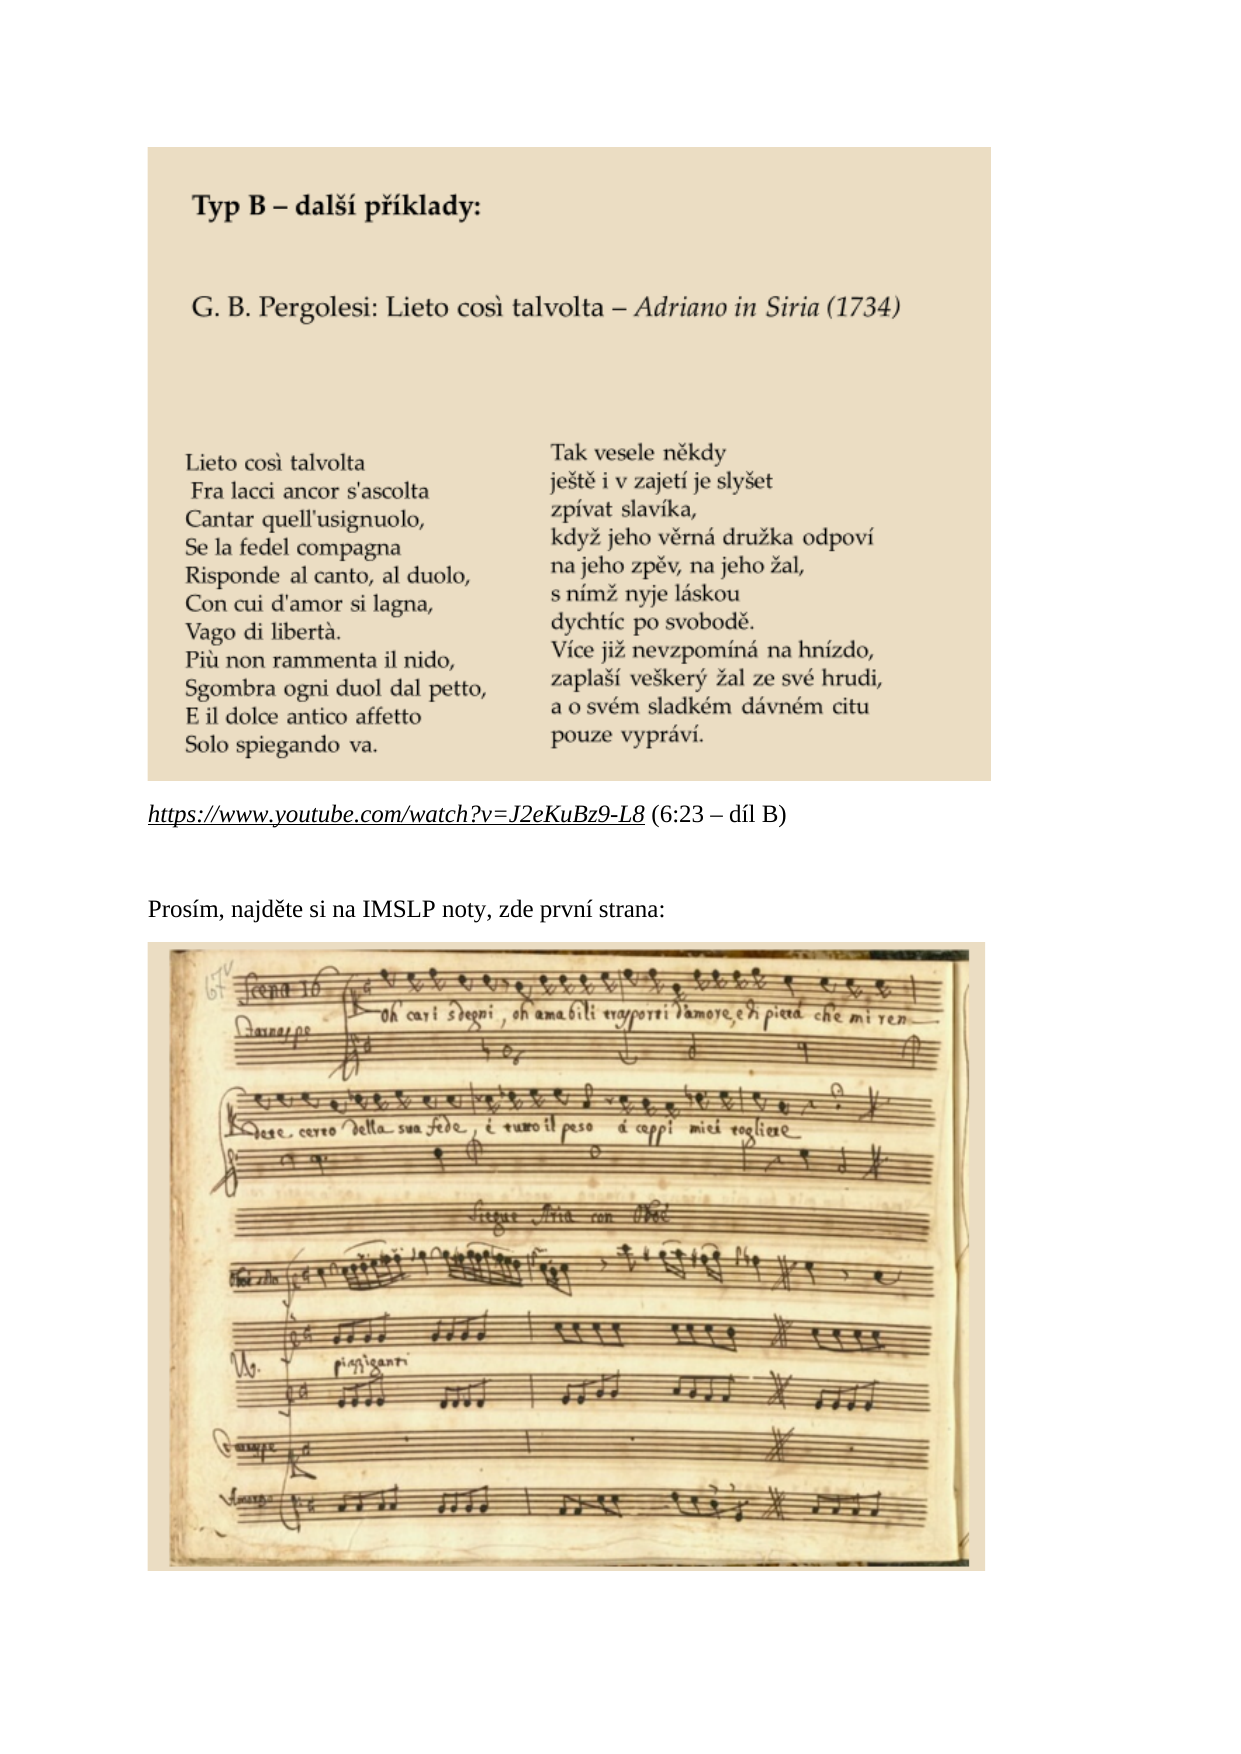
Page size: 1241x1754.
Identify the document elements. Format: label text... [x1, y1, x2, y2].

picture [147, 942, 985, 1571]
text Prosím, najděte si na IMSLP noty, zde první strana: [148, 894, 1093, 923]
text https://www.youtube.com/watch?v=J2eKuBz9-L8 (6:23 – díl B) [148, 799, 1093, 828]
picture [147, 147, 991, 781]
